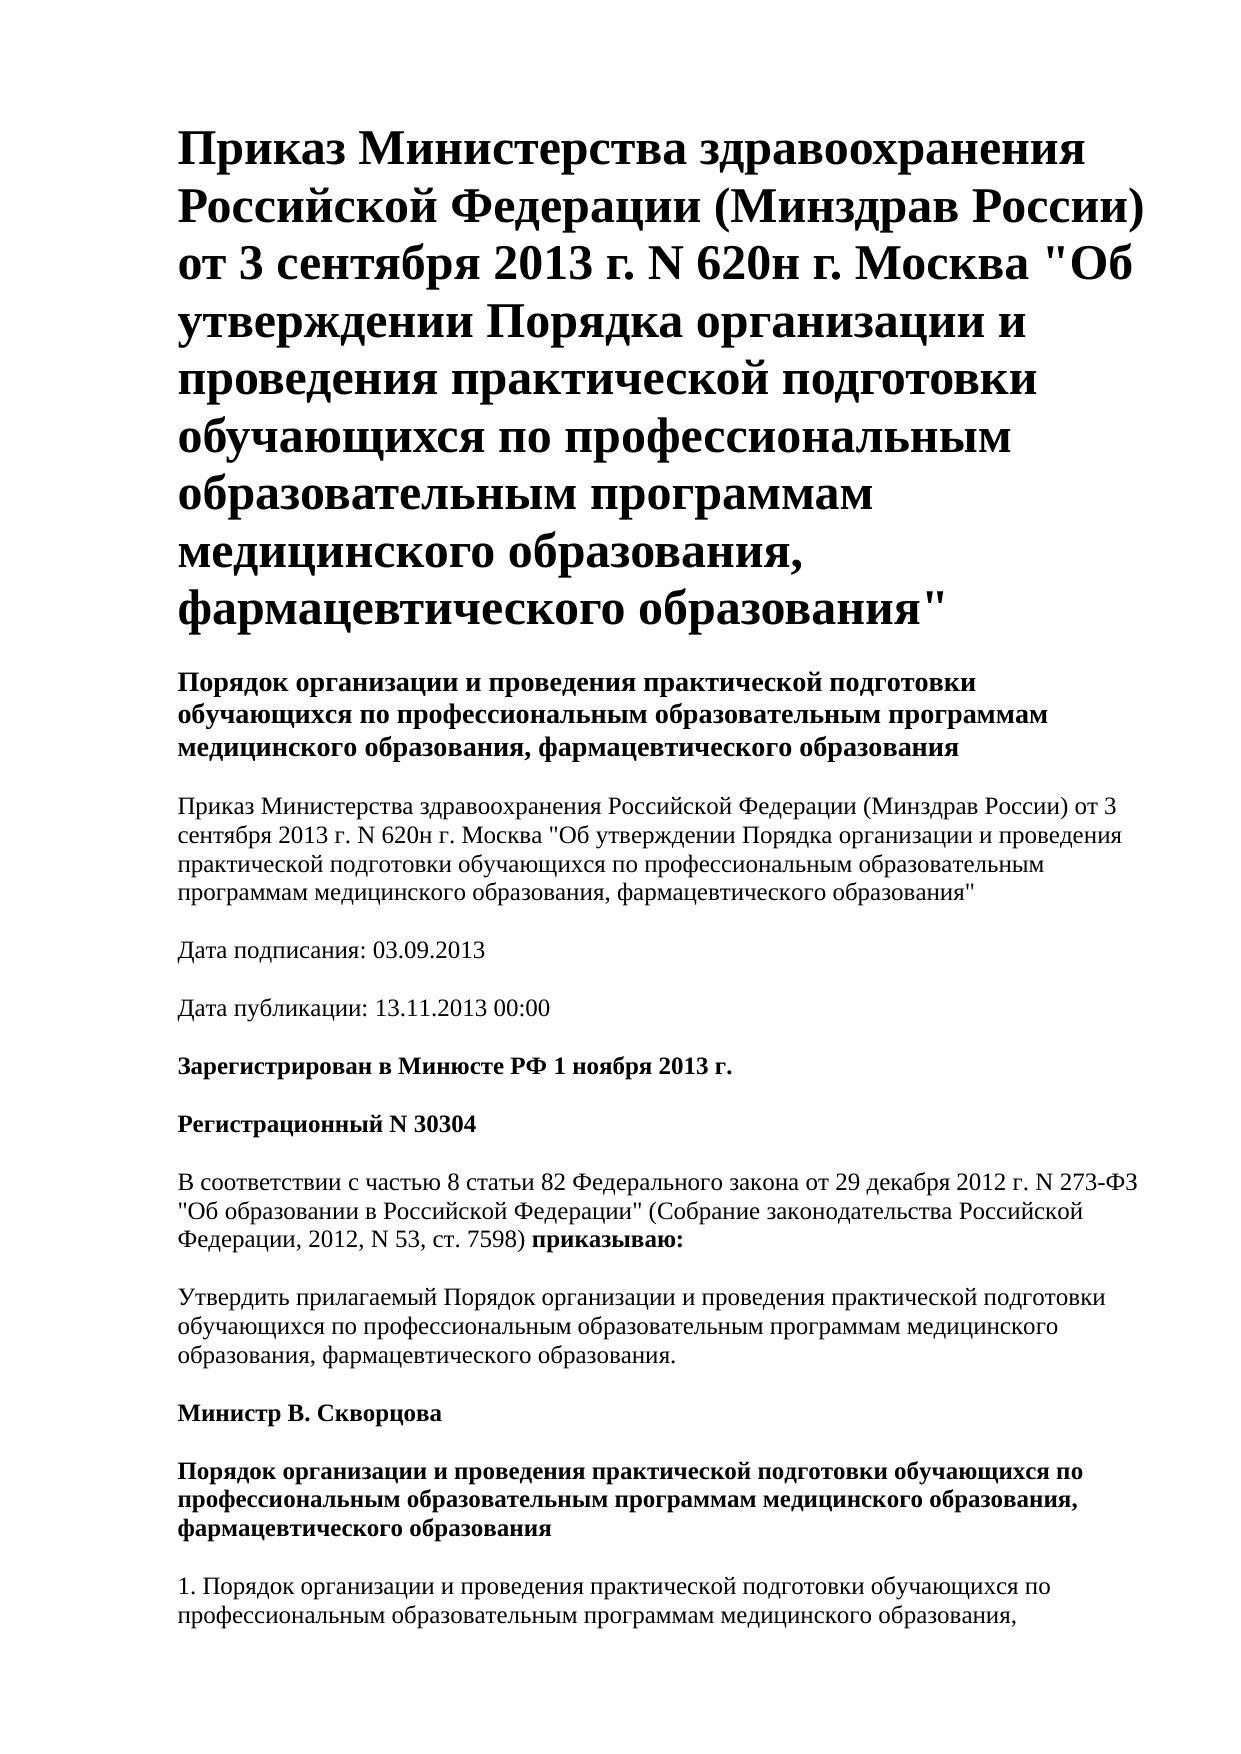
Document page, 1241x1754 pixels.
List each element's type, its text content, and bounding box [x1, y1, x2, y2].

text В соответствии с частью 8 статьи 82 Федерального закона от 29 декабря 2012 г. N 273-ФЗ "Об образовании в Российской Федерации" (Собрание законодательства Российской Федерации, 2012, N 53, ст. 7598) приказываю: [177, 1167, 1152, 1253]
subtitle Порядок организации и проведения практической подготовки обучающихся по профессиональным образовательным программам медицинского образования, фармацевтического образования [177, 1456, 1152, 1542]
text Регистрационный N 30304 [177, 1109, 1152, 1138]
subtitle Приказ Министерства здравоохранения Российской Федерации (Минздрав России) от 3 сентября 2013 г. N 620н г. Москва "Об утверждении Порядка организации и проведения практической подготовки обучающихся по профессиональным образовательным программам медицинского образования, фармацевтического образования" [177, 118, 1152, 636]
text Дата подписания: 03.09.2013 [177, 935, 1152, 964]
text Дата публикации: 13.11.2013 00:00 [177, 993, 1152, 1022]
text Утвердить прилагаемый Порядок организации и проведения практической подготовки обучающихся по профессиональным образовательным программам медицинского образования, фармацевтического образования. [177, 1282, 1152, 1369]
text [177, 1571, 1152, 1629]
text Зарегистрирован в Минюсте РФ 1 ноября 2013 г. [177, 1051, 1152, 1080]
subtitle Порядок организации и проведения практической подготовки обучающихся по профессиональным образовательным программам медицинского образования, фармацевтического образования [177, 665, 1152, 762]
text Министр В. Скворцова [177, 1398, 1152, 1427]
text Приказ Министерства здравоохранения Российской Федерации (Минздрав России) от 3 сентября 2013 г. N 620н г. Москва "Об утверждении Порядка организации и проведения практической подготовки обучающихся по профессиональным образовательным программам медицинского образования, фармацевтического образования" [177, 791, 1152, 906]
